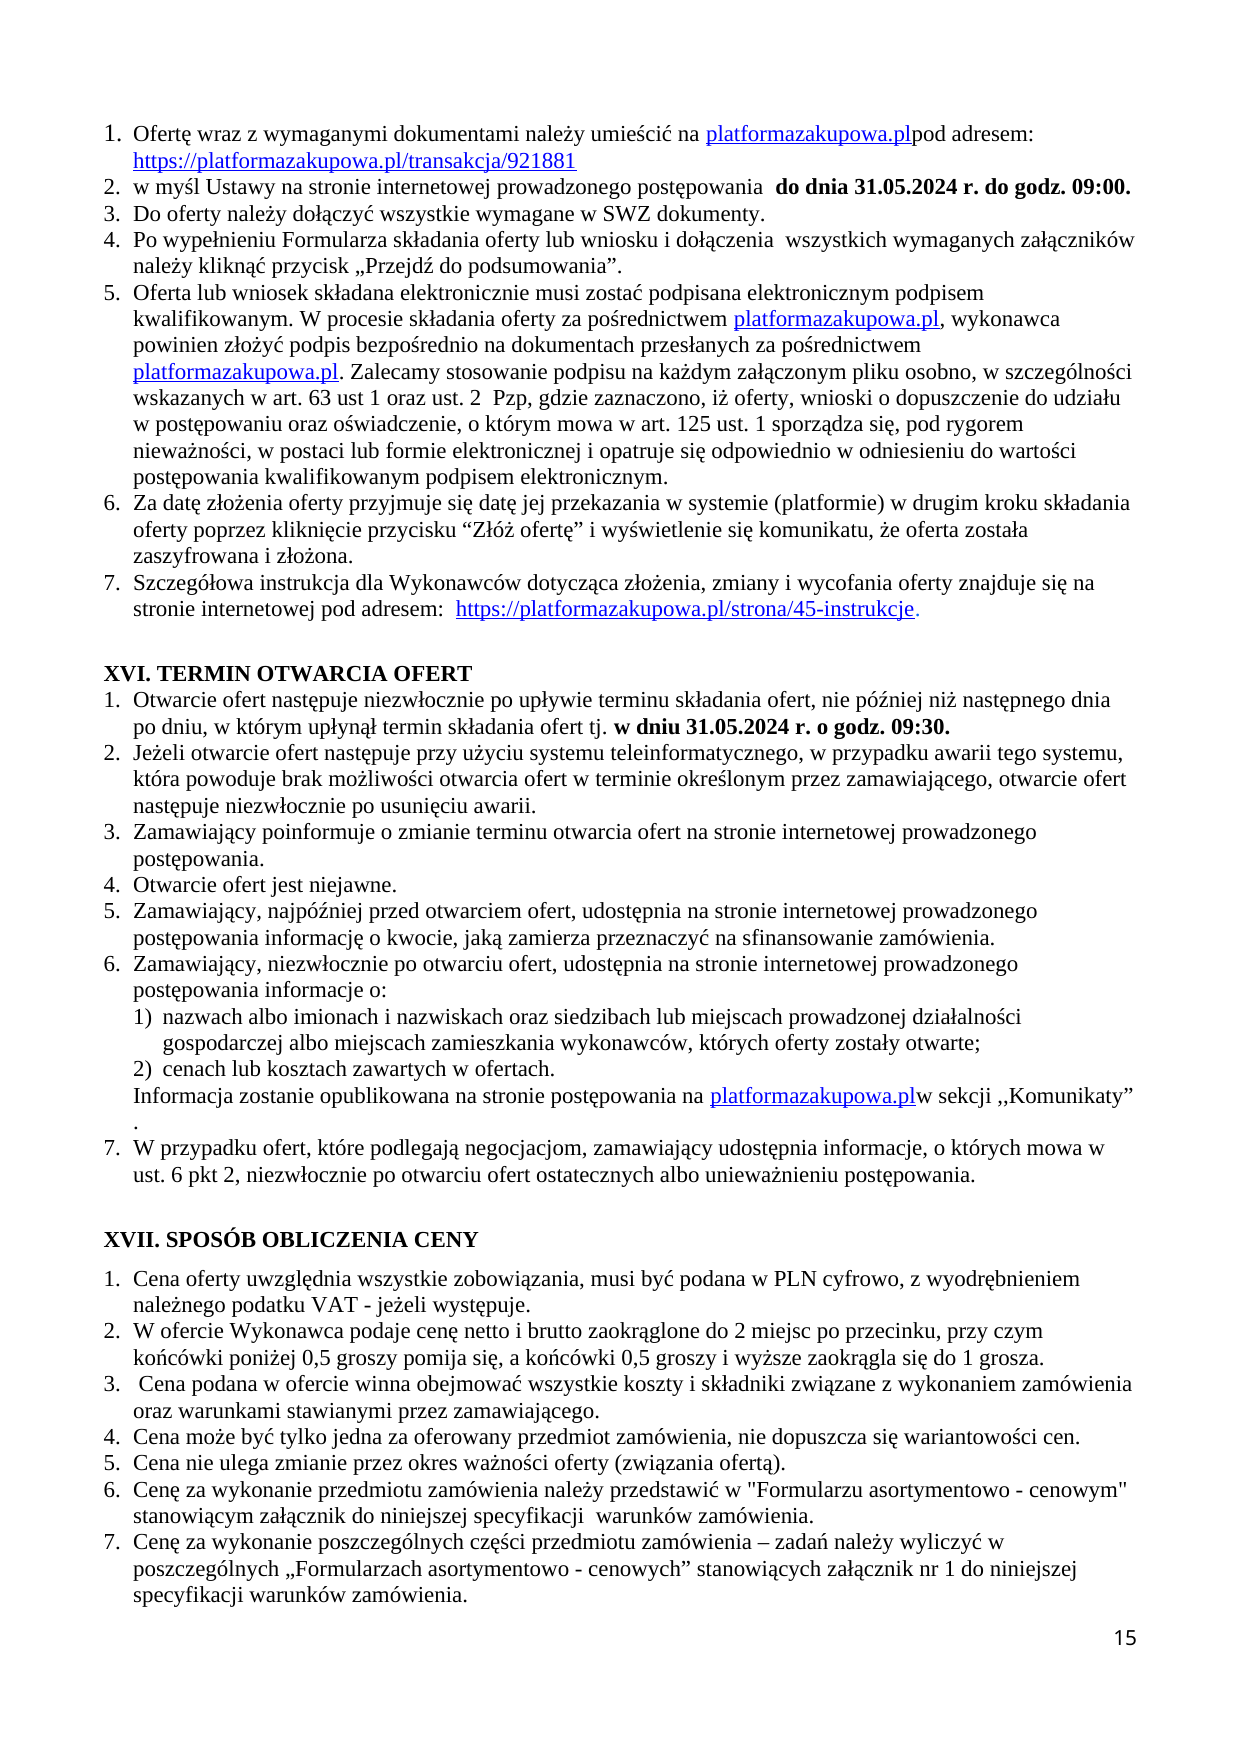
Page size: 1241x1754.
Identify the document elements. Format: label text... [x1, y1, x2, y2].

list Zamawiający, najpóźniej przed otwarciem ofert, udostępnia na stronie internetowej prowadzonego postępowania informację o kwocie, jaką zamierza przeznaczyć na sfinansowanie zamówienia. [103, 897, 1137, 950]
list Otwarcie ofert następuje niezwłocznie po upływie terminu składania ofert, nie później niż następnego dnia po dniu, w którym upłynął termin składania ofert tj. w dniu 31.05.2024 r. o godz. 09:30. [103, 686, 1137, 739]
list Otwarcie ofert jest niejawne. [103, 871, 1137, 897]
list cenach lub kosztach zawartych w ofertach. [133, 1055, 1137, 1082]
list Po wypełnieniu Formularza składania oferty lub wniosku i dołączenia wszystkich wymaganych załączników należy kliknąć przycisk „Przejdź do podsumowania”. [103, 226, 1137, 279]
list nazwach albo imionach i nazwiskach oraz siedzibach lub miejscach prowadzonej działalności gospodarczej albo miejscach zamieszkania wykonawców, których oferty zostały otwarte; [133, 1003, 1137, 1055]
list Za datę złożenia oferty przyjmuje się datę jej przekazania w systemie (platformie) w drugim kroku składania oferty poprzez kliknięcie przycisku “Złóż ofertę” i wyświetlenie się komunikatu, że oferta została zaszyfrowana i złożona. [103, 489, 1137, 568]
list Cena nie ulega zmianie przez okres ważności oferty (związania ofertą). [103, 1449, 1137, 1476]
list Cena podana w ofercie winna obejmować wszystkie koszty i składniki związane z wykonaniem zamówienia oraz warunkami stawianymi przez zamawiającego. [103, 1370, 1137, 1423]
list W ofercie Wykonawca podaje cenę netto i brutto zaokrąglone do 2 miejsc po przecinku, przy czym końcówki poniżej 0,5 groszy pomija się, a końcówki 0,5 groszy i wyższe zaokrągla się do 1 grosza. [103, 1318, 1137, 1370]
text XVI. TERMIN OTWARCIA OFERT [103, 660, 1137, 686]
list W przypadku ofert, które podlegają negocjacjom, zamawiający udostępnia informacje, o których mowa w ust. 6 pkt 2, niezwłocznie po otwarciu ofert ostatecznych albo unieważnieniu postępowania. [103, 1134, 1137, 1187]
list Cena może być tylko jedna za oferowany przedmiot zamówienia, nie dopuszcza się wariantowości cen. [103, 1423, 1137, 1449]
text XVII. SPOSÓB OBLICZENIA CENY [103, 1226, 1137, 1252]
list Cenę za wykonanie przedmiotu zamówienia należy przedstawić w "Formularzu asortymentowo - cenowym" stanowiącym załącznik do niniejszej specyfikacji warunków zamówienia. [103, 1476, 1137, 1528]
list Informacja zostanie opublikowana na stronie postępowania na platformazakupowa.plw sekcji ,,Komunikaty” . [133, 1082, 1137, 1134]
list Cenę za wykonanie poszczególnych części przedmiotu zamówienia – zadań należy wyliczyć w poszczególnych „Formularzach asortymentowo - cenowych” stanowiących załącznik nr 1 do niniejszej specyfikacji warunków zamówienia. [103, 1528, 1137, 1607]
list Oferta lub wniosek składana elektronicznie musi zostać podpisana elektronicznym podpisem kwalifikowanym. W procesie składania oferty za pośrednictwem platformazakupowa.pl, wykonawca powinien złożyć podpis bezpośrednio na dokumentach przesłanych za pośrednictwem platformazakupowa.pl. Zalecamy stosowanie podpisu na każdym załączonym pliku osobno, w szczególności wskazanych w art. 63 ust 1 oraz ust. 2 Pzp, gdzie zaznaczono, iż oferty, wnioski o dopuszczenie do udziału w postępowaniu oraz oświadczenie, o którym mowa w art. 125 ust. 1 sporządza się, pod rygorem nieważności, w postaci lub formie elektronicznej i opatruje się odpowiednio w odniesieniu do wartości postępowania kwalifikowanym podpisem elektronicznym. [103, 279, 1137, 489]
list Szczegółowa instrukcja dla Wykonawców dotycząca złożenia, zmiany i wycofania oferty znajduje się na stronie internetowej pod adresem: https://platformazakupowa.pl/strona/45-instrukcje. [103, 568, 1137, 621]
list Do oferty należy dołączyć wszystkie wymagane w SWZ dokumenty. [103, 199, 1137, 226]
list Zamawiający poinformuje o zmianie terminu otwarcia ofert na stronie internetowej prowadzonego postępowania. [103, 818, 1137, 871]
list Zamawiający, niezwłocznie po otwarciu ofert, udostępnia na stronie internetowej prowadzonego postępowania informacje o: [103, 950, 1137, 1003]
list Ofertę wraz z wymaganymi dokumentami należy umieścić na platformazakupowa.plpod adresem: https://platformazakupowa.pl/transakcja/921881 [103, 118, 1137, 173]
list Jeżeli otwarcie ofert następuje przy użyciu systemu teleinformatycznego, w przypadku awarii tego systemu, która powoduje brak możliwości otwarcia ofert w terminie określonym przez zamawiającego, otwarcie ofert następuje niezwłocznie po usunięciu awarii. [103, 739, 1137, 818]
list w myśl Ustawy na stronie internetowej prowadzonego postępowania do dnia 31.05.2024 r. do godz. 09:00. [103, 173, 1137, 199]
list Cena oferty uwzględnia wszystkie zobowiązania, musi być podana w PLN cyfrowo, z wyodrębnieniem należnego podatku VAT - jeżeli występuje. [103, 1265, 1137, 1318]
